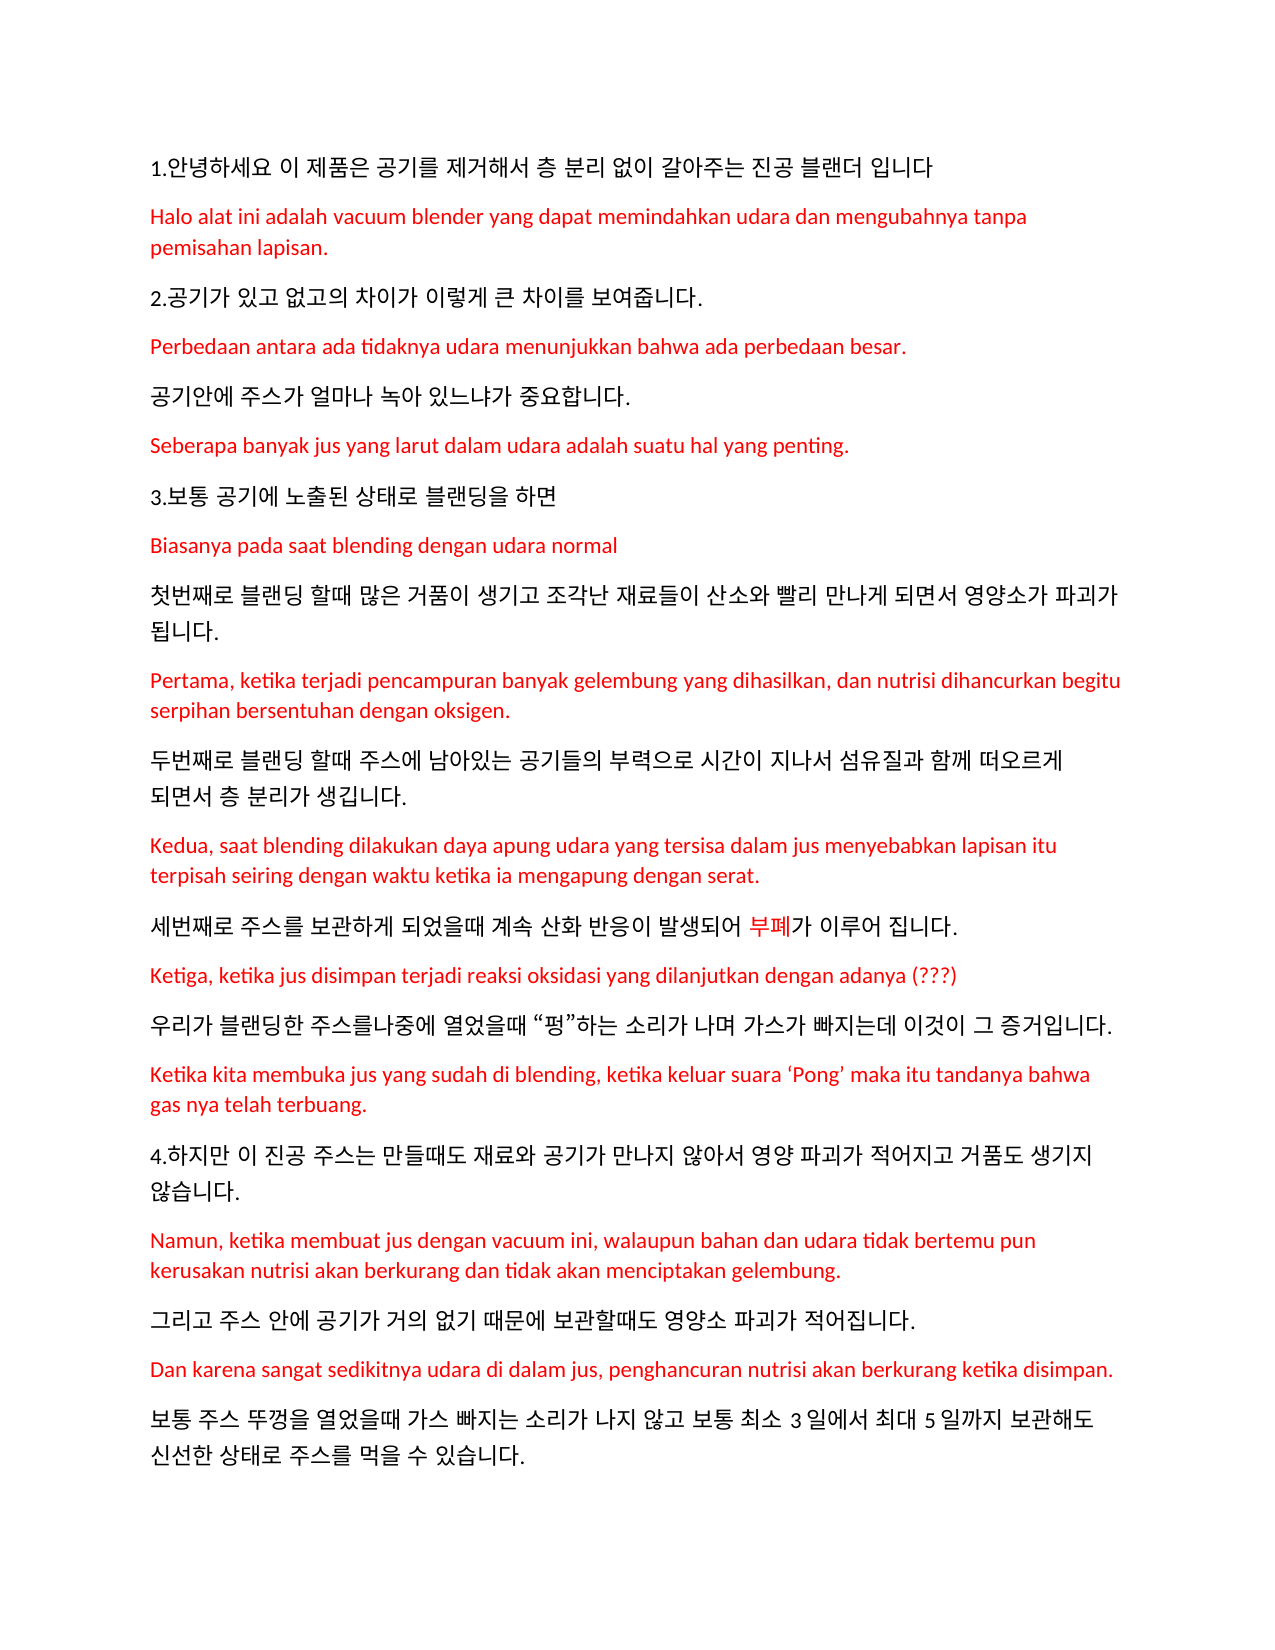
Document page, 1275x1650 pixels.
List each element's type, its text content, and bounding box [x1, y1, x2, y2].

text 세번째로 주스를 보관하게 되었을때 계속 산화 반응이 발생되어 부폐가 이루어 집니다. [150, 908, 1125, 942]
text Pertama, ketika terjadi pencampuran banyak gelembung yang dihasilkan, dan nutrisi dihancurkan begitu serpihan bersentuhan dengan oksigen. [150, 666, 1125, 724]
text Biasanya pada saat blending dengan udara normal [150, 531, 1125, 559]
text 4.하지만 이 진공 주스는 만들때도 재료와 공기가 만나지 않아서 영양 파괴가 적어지고 거품도 생기지 않습니다. [150, 1137, 1125, 1207]
text 그리고 주스 안에 공기가 거의 없기 때문에 보관할때도 영양소 파괴가 적어집니다. [150, 1303, 1125, 1336]
text 우리가 블랜딩한 주스를나중에 열었을때 “펑”하는 소리가 나며 가스가 빠지는데 이것이 그 증거입니다. [150, 1008, 1125, 1041]
text Halo alat ini adalah vacuum blender yang dapat memindahkan udara dan mengubahnya tanpa pemisahan lapisan. [150, 202, 1125, 261]
text Namun, ketika membuat jus dengan vacuum ini, walaupun bahan dan udara tidak bertemu pun kerusakan nutrisi akan berkurang dan tidak akan menciptakan gelembung. [150, 1226, 1125, 1284]
text Dan karena sangat sedikitnya udara di dalam jus, penghancuran nutrisi akan berkurang ketika disimpan. [150, 1355, 1125, 1383]
text 1.안녕하세요 이 제품은 공기를 제거해서 층 분리 없이 갈아주는 진공 블랜더 입니다 [150, 150, 1125, 183]
text 두번째로 블랜딩 할때 주스에 남아있는 공기들의 부력으로 시간이 지나서 섬유질과 함께 떠오르게 되면서 층 분리가 생깁니다. [150, 743, 1125, 812]
text 보통 주스 뚜껑을 열었을때 가스 빠지는 소리가 나지 않고 보통 최소 3일에서 최대 5일까지 보관해도 신선한 상태로 주스를 먹을 수 있습니다. [150, 1402, 1125, 1471]
text Kedua, saat blending dilakukan daya apung udara yang tersisa dalam jus menyebabkan lapisan itu terpisah seiring dengan waktu ketika ia mengapung dengan serat. [150, 831, 1125, 890]
text 공기안에 주스가 얼마나 녹아 있느냐가 중요합니다. [150, 379, 1125, 412]
text 3.보통 공기에 노출된 상태로 블랜딩을 하면 [150, 478, 1125, 512]
text Seberapa banyak jus yang larut dalam udara adalah suatu hal yang penting. [150, 431, 1125, 459]
text 첫번째로 블랜딩 할때 많은 거품이 생기고 조각난 재료들이 산소와 빨리 만나게 되면서 영양소가 파괴가 됩니다. [150, 578, 1125, 647]
text Ketika kita membuka jus yang sudah di blending, ketika keluar suara ‘Pong’ maka itu tandanya bahwa gas nya telah terbuang. [150, 1060, 1125, 1119]
text Perbedaan antara ada tidaknya udara menunjukkan bahwa ada perbedaan besar. [150, 332, 1125, 360]
text 2.공기가 있고 없고의 차이가 이렇게 큰 차이를 보여줍니다. [150, 279, 1125, 313]
text Ketiga, ketika jus disimpan terjadi reaksi oksidasi yang dilanjutkan dengan adanya (???) [150, 961, 1125, 989]
